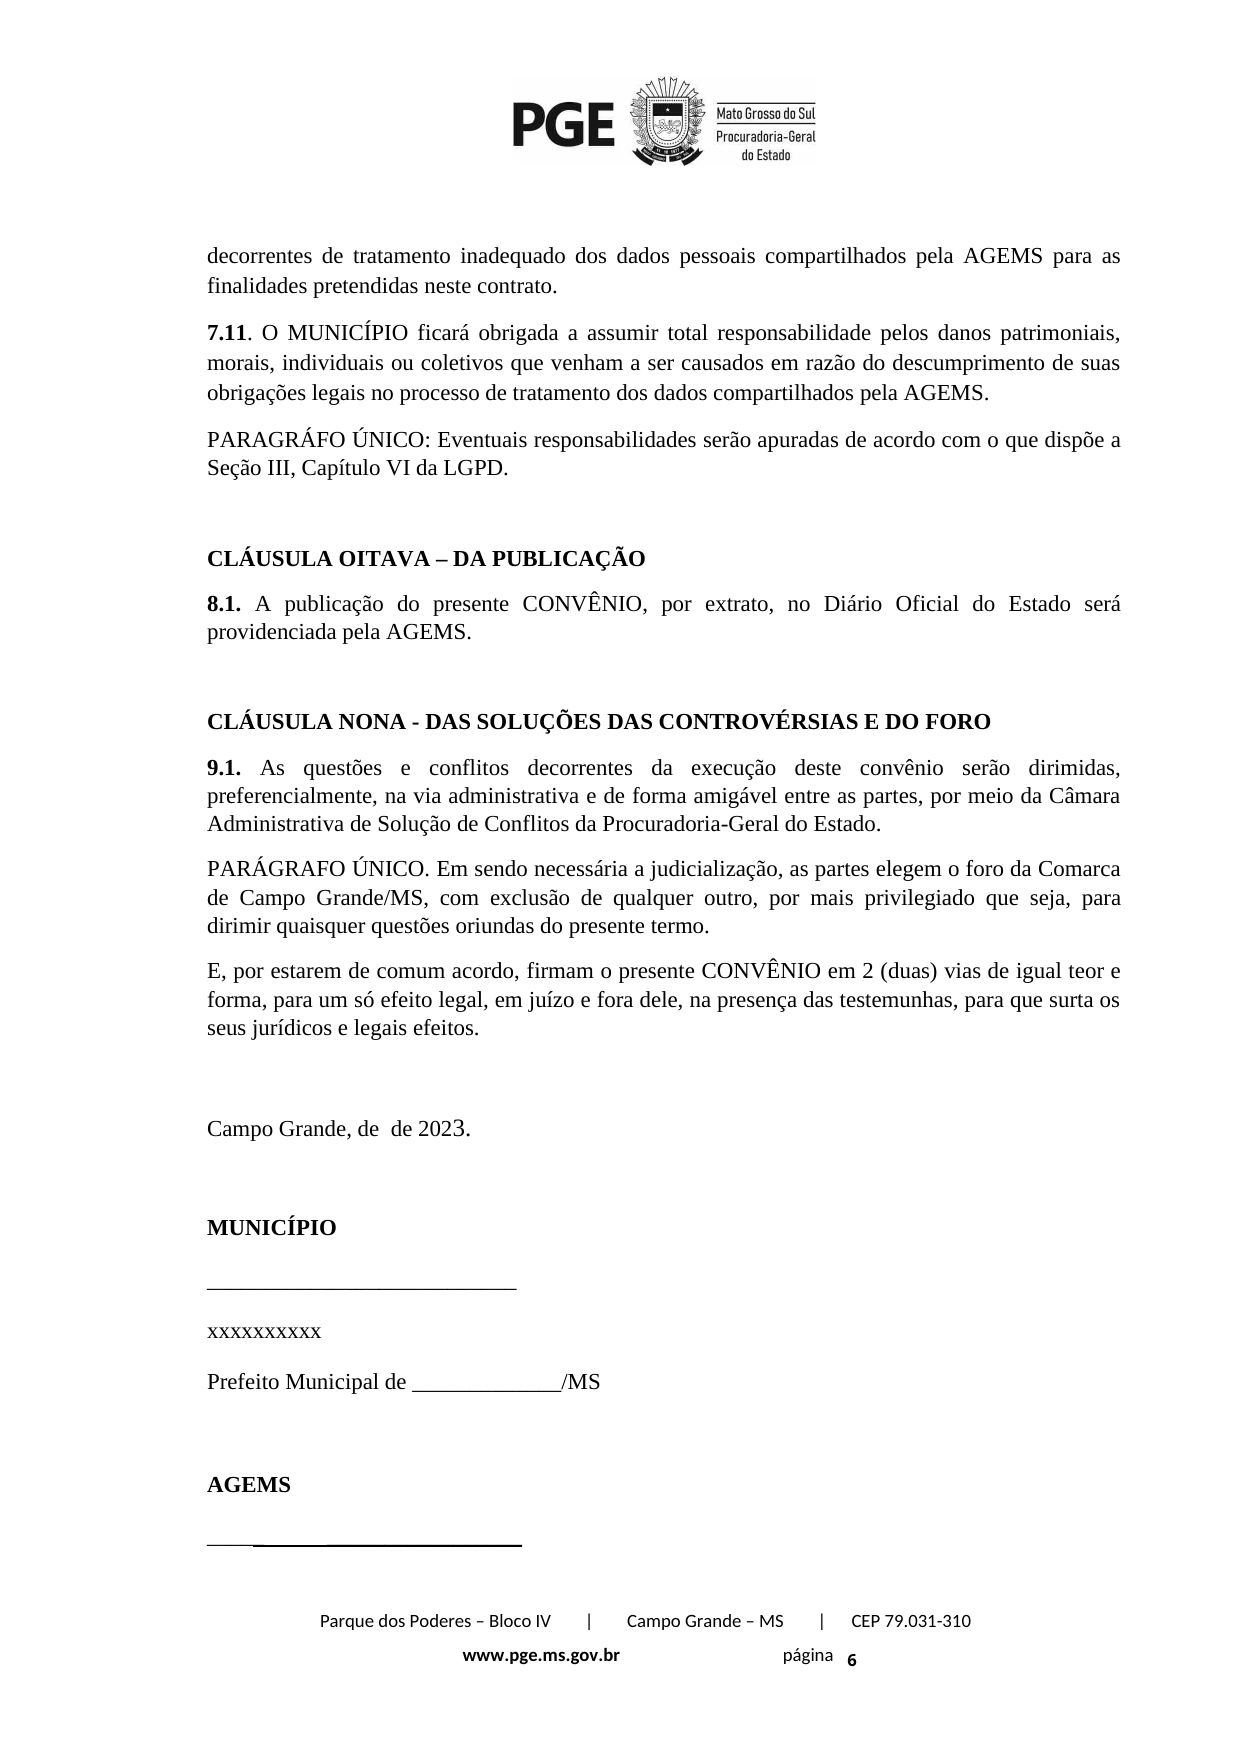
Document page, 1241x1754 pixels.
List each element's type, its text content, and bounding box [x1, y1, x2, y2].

text PARAGRÁFO ÚNICO: Eventuais responsabilidades serão apuradas de acordo com o que dispõe a Seção III, Capítulo VI da LGPD. [207, 426, 1122, 481]
text ___________________________ [207, 1266, 1122, 1292]
text PARÁGRAFO ÚNICO. Em sendo necessária a judicialização, as partes elegem o foro da Comarca de Campo Grande/MS, com exclusão de qualquer outro, por mais privilegiado que seja, para dirimir quaisquer questões oriundas do presente termo. [207, 856, 1122, 939]
text 7.11. O MUNICÍPIO ficará obrigada a assumir total responsabilidade pelos danos patrimoniais, morais, individuais ou coletivos que venham a ser causados em razão do descumprimento de suas obrigações legais no processo de tratamento dos dados compartilhados pela AGEMS. [207, 319, 1122, 406]
text MUNICÍPIO [207, 1214, 1122, 1241]
text CLÁUSULA NONA - DAS SOLUÇÕES DAS CONTROVÉRSIAS E DO FORO [207, 708, 1122, 735]
text CLÁUSULA OITAVA – DA PUBLICAÇÃO [207, 545, 1122, 571]
text Prefeito Municipal de _____________/MS [207, 1368, 1122, 1395]
text _____ _________________ [207, 1522, 1122, 1549]
text xxxxxxxxxx [207, 1317, 1122, 1343]
text 9.1. As questões e conflitos decorrentes da execução deste convênio serão dirimidas, preferencialmente, na via administrativa e de forma amigável entre as partes, por meio da Câmara Administrativa de Solução de Conflitos da Procuradoria-Geral do Estado. [207, 753, 1122, 837]
text E, por estarem de comum acordo, firmam o presente CONVÊNIO em 2 (duas) vias de igual teor e forma, para um só efeito legal, em juízo e fora dele, na presença das testemunhas, para que surta os seus jurídicos e legais efeitos. [207, 957, 1122, 1041]
text Campo Grande, de de 2023. [207, 1113, 1122, 1142]
picture [513, 76, 816, 166]
text 8.1. A publicação do presente CONVÊNIO, por extrato, no Diário Oficial do Estado será providenciada pela AGEMS. [207, 590, 1122, 644]
text AGEMS [207, 1471, 1122, 1497]
